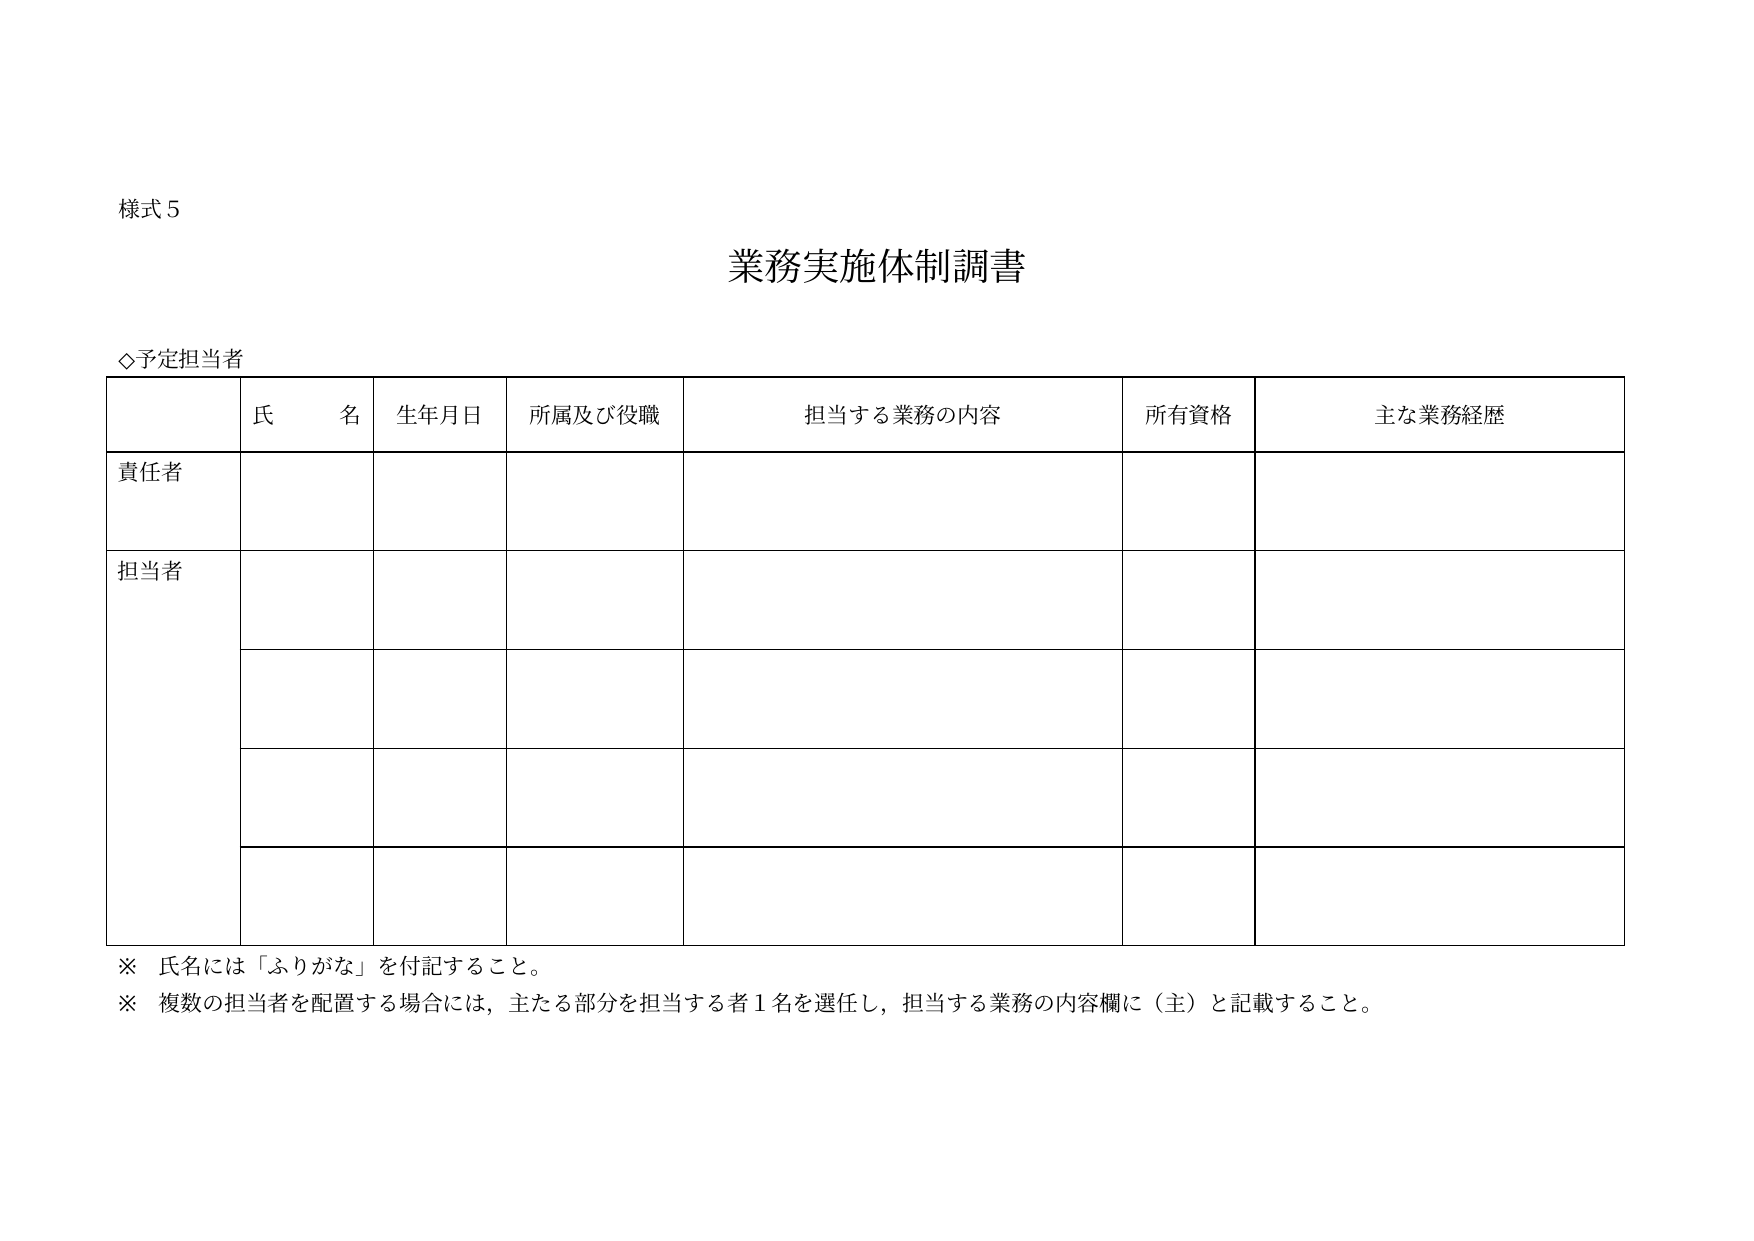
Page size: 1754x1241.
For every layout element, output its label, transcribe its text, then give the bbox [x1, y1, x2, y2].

table_cell 責任者 [107, 453, 240, 550]
table_cell [241, 650, 373, 748]
table_cell [241, 749, 373, 846]
table_cell [684, 650, 1122, 748]
table_cell [1123, 848, 1254, 945]
table_cell [374, 848, 506, 945]
table_cell [241, 848, 373, 945]
table_cell [1256, 453, 1624, 550]
table_cell [507, 551, 683, 649]
table_cell [1123, 650, 1254, 748]
text 様式５ [118, 189, 1636, 226]
table_cell [684, 551, 1122, 649]
text ※ 氏名には「ふりがな」を付記すること。 [118, 946, 1636, 984]
table_cell [507, 650, 683, 748]
table_header 担当する業務の内容 [684, 378, 1122, 451]
table_cell [684, 749, 1122, 846]
table_cell [1123, 453, 1254, 550]
table_cell [684, 848, 1122, 945]
table_cell [507, 749, 683, 846]
table_header 主な業務経歴 [1256, 378, 1624, 451]
table_cell [374, 749, 506, 846]
table_cell [507, 453, 683, 550]
table_cell [374, 551, 506, 649]
table_cell [1256, 749, 1624, 846]
table_cell [1123, 551, 1254, 649]
table_header 氏 名 [241, 378, 373, 451]
table_header 所有資格 [1123, 378, 1254, 451]
table_cell [1123, 749, 1254, 846]
table_header [107, 378, 240, 451]
text ◇予定担当者 [118, 339, 1636, 376]
table_cell [1256, 848, 1624, 945]
table_cell [374, 650, 506, 748]
table_cell [1256, 551, 1624, 649]
table_header 生年月日 [374, 378, 506, 451]
table_cell [241, 453, 373, 550]
table_cell [1256, 650, 1624, 748]
table_header 所属及び役職 [507, 378, 683, 451]
table_cell [374, 453, 506, 550]
table_cell [507, 848, 683, 945]
text ※ 複数の担当者を配置する場合には，主たる部分を担当する者１名を選任し，担当する業務の内容欄に（主）と記載すること。 [118, 984, 1636, 1021]
table_cell [241, 551, 373, 649]
table_cell [684, 453, 1122, 550]
text 業務実施体制調書 [118, 226, 1636, 301]
table_cell 担当者 [107, 551, 240, 945]
